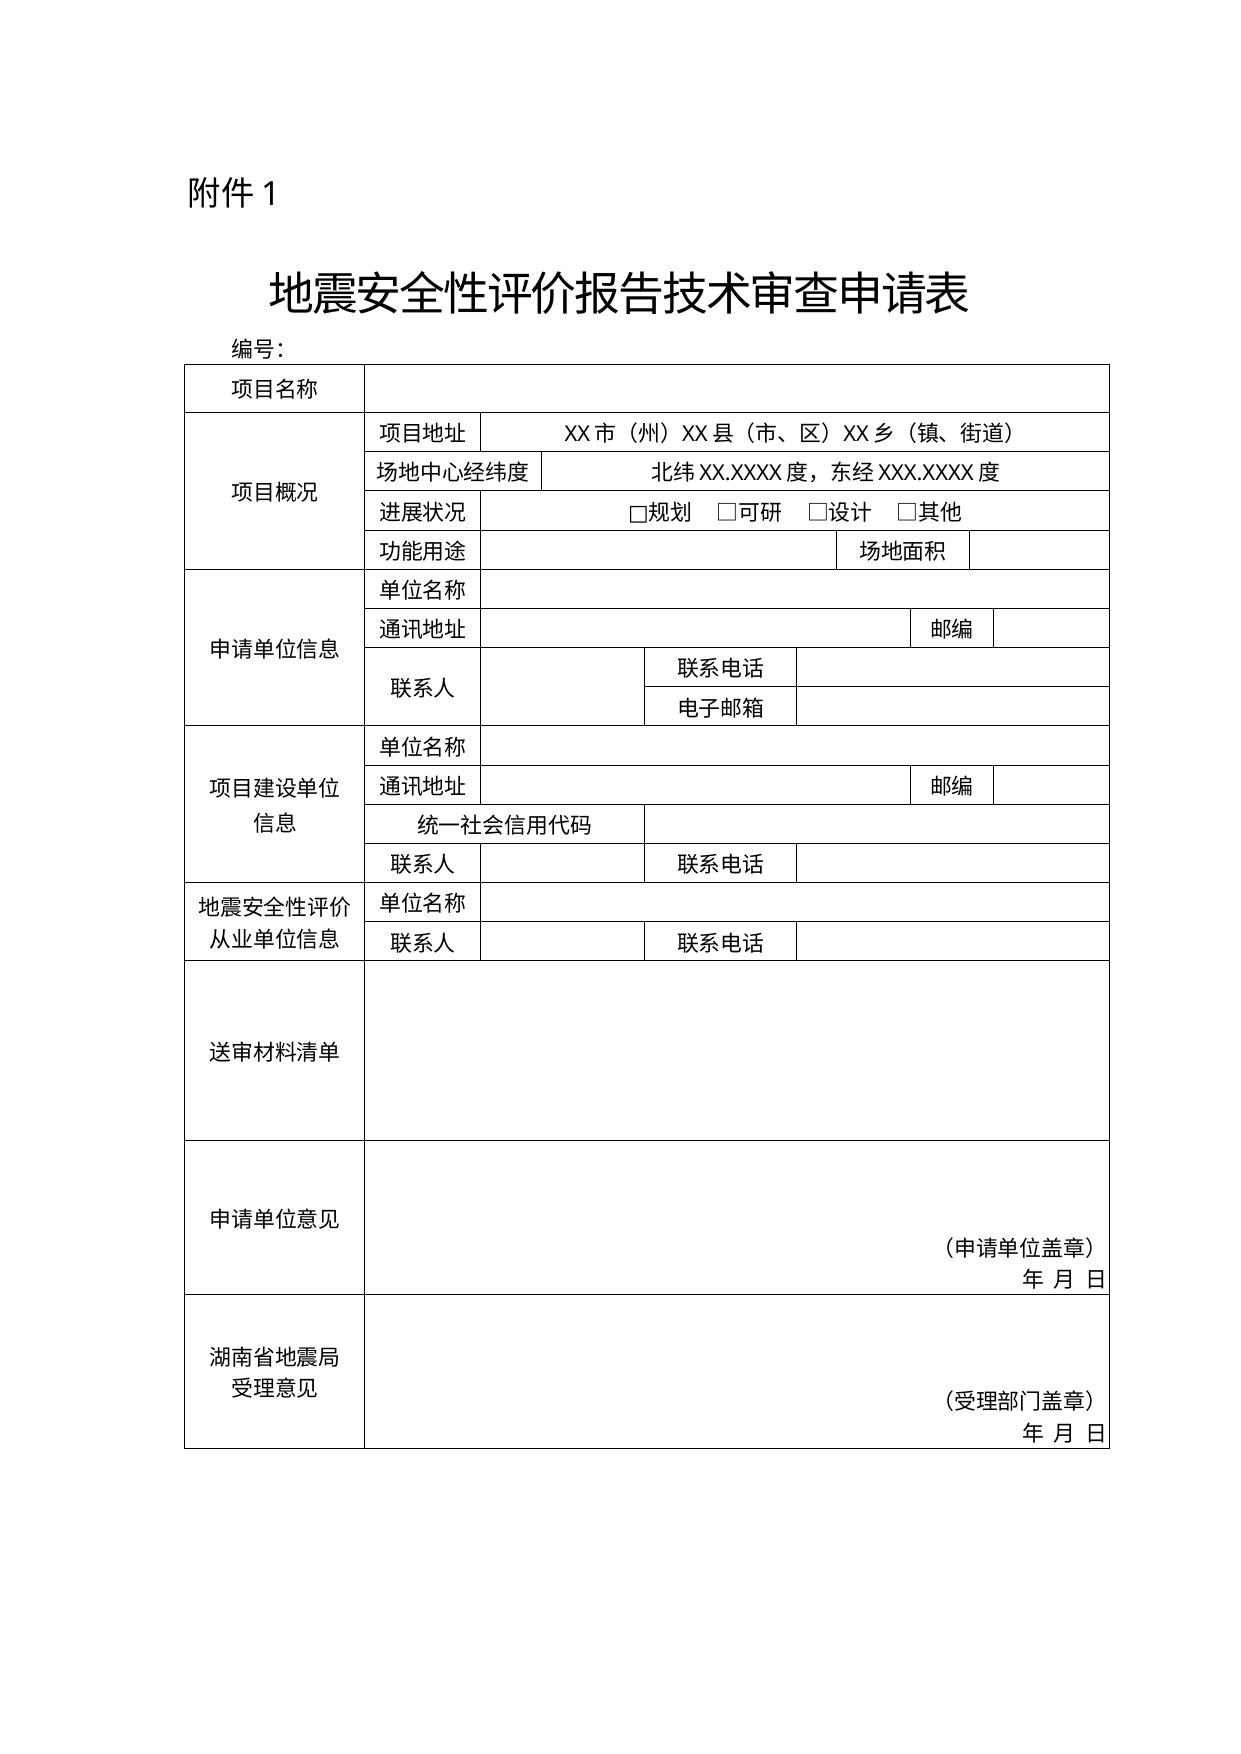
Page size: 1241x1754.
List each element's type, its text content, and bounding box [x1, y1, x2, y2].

table_header [365, 365, 1109, 412]
table_cell □规划 □可研 □设计 □其他 [481, 491, 1109, 529]
table_cell [481, 883, 1109, 921]
table_cell [797, 648, 1109, 686]
text 编号： [187, 332, 1053, 364]
table_cell 申请单位意见 [185, 1141, 364, 1294]
table_cell 项目地址 [365, 413, 480, 451]
table_cell 申请单位信息 [185, 570, 364, 725]
table_cell 项目建设单位 信息 [185, 726, 364, 882]
table_cell [645, 805, 1109, 843]
table_cell 进展状况 [365, 491, 480, 529]
table_cell 联系人 [365, 844, 480, 882]
table_cell [970, 531, 1109, 569]
table_cell 地震安全性评价从业单位信息 [185, 883, 364, 960]
table_cell [481, 609, 910, 647]
table_cell [481, 570, 1109, 608]
table_cell 邮编 [911, 609, 993, 647]
table_cell [481, 726, 1109, 764]
table_cell 送审材料清单 [185, 961, 364, 1140]
table_cell （申请单位盖章） 年 月 日 [365, 1141, 1109, 1294]
table_cell 统一社会信用代码 [365, 805, 644, 843]
table_cell 电子邮箱 [645, 687, 796, 725]
table_cell 联系人 [365, 648, 480, 725]
table_cell 场地面积 [837, 531, 969, 569]
table_cell 单位名称 [365, 726, 480, 764]
table_cell 通讯地址 [365, 609, 480, 647]
table_cell [481, 844, 644, 882]
table_cell [481, 648, 644, 725]
table_cell 北纬XX.XXXX度，东经XXX.XXXX度 [542, 452, 1109, 490]
table_cell 联系电话 [645, 844, 796, 882]
table_cell [481, 766, 910, 804]
table_cell [994, 766, 1109, 804]
text 地震安全性评价报告技术审查申请表 [187, 260, 1053, 322]
table_cell [481, 922, 644, 960]
table_cell 联系人 [365, 922, 480, 960]
table_cell 功能用途 [365, 531, 480, 569]
table_cell 湖南省地震局 受理意见 [185, 1295, 364, 1448]
table_cell XX市（州）XX县（市、区）XX乡（镇、街道） [481, 413, 1109, 451]
table_cell 场地中心经纬度 [365, 452, 541, 490]
table_cell 项目概况 [185, 413, 364, 569]
table_cell 联系电话 [645, 922, 796, 960]
text 附件1 [187, 162, 1053, 216]
table_cell [797, 844, 1109, 882]
table_cell 邮编 [911, 766, 993, 804]
table_cell [994, 609, 1109, 647]
table_cell [797, 687, 1109, 725]
table_cell 单位名称 [365, 570, 480, 608]
table_cell （受理部门盖章） 年 月 日 [365, 1295, 1109, 1448]
table_cell [365, 961, 1109, 1140]
table_cell [481, 531, 836, 569]
table_cell [797, 922, 1109, 960]
table_cell 通讯地址 [365, 766, 480, 804]
table_cell 联系电话 [645, 648, 796, 686]
table_header 项目名称 [185, 365, 364, 412]
table_cell 单位名称 [365, 883, 480, 921]
